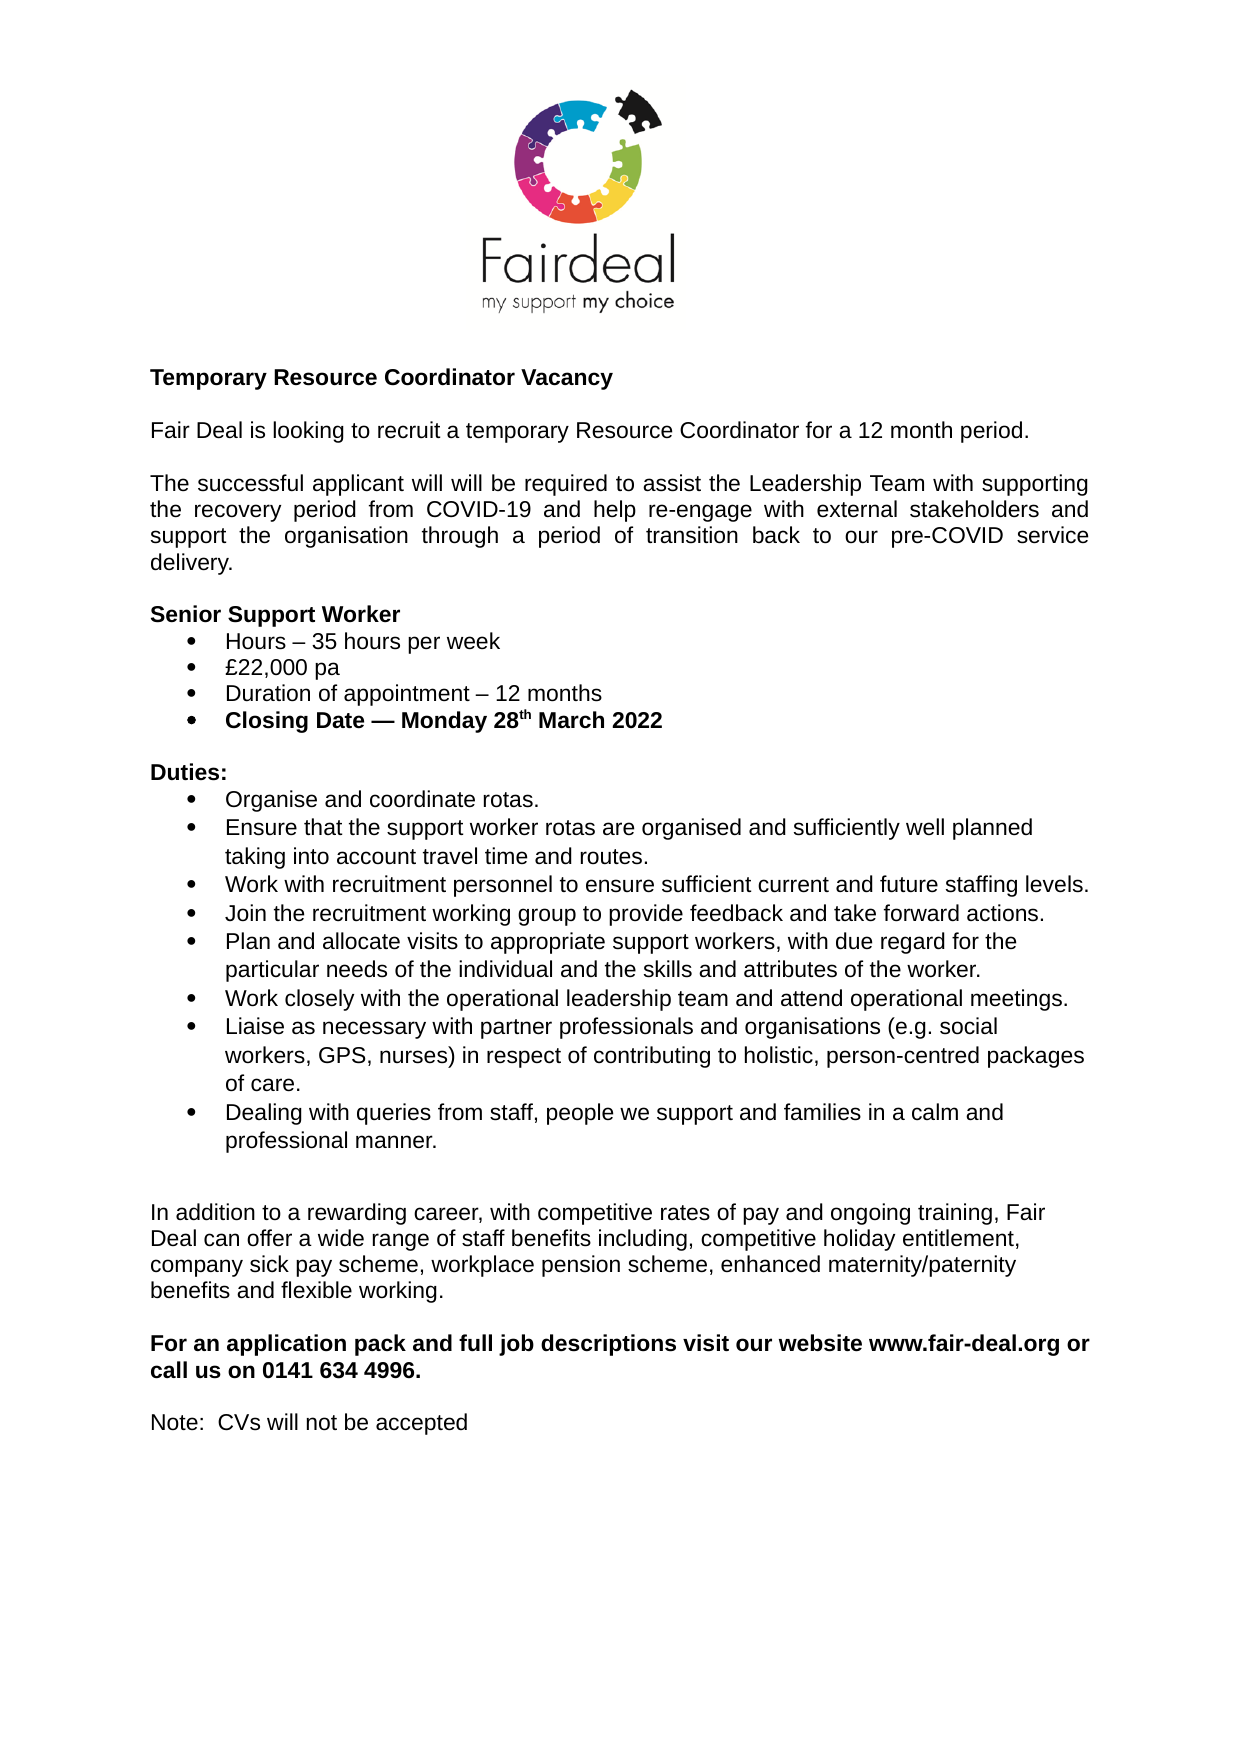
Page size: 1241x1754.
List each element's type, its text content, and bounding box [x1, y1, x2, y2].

title The successful applicant will will be required to assist the Leadership Team with supporting the recovery period from COVID-19 and help re-engage with external stakeholders and support the organisation through a period of transition back to our pre-COVID service delivery. [150, 469, 1090, 575]
list Plan and allocate visits to appropriate support workers, with due regard for the particular needs of the individual and the skills and attributes of the worker. [187, 928, 1090, 983]
title Fair Deal is looking to recruit a temporary Resource Coordinator for a 12 month period. [150, 417, 1090, 443]
title £22,000 pa [187, 654, 1090, 680]
list Dealing with queries from staff, people we support and families in a calm and professional manner. [187, 1098, 1090, 1153]
picture [464, 73, 687, 331]
text Duties: [150, 759, 1090, 786]
text For an application pack and full job descriptions visit our website www.fair-deal.org or call us on 0141 634 4996. [150, 1330, 1090, 1383]
list Liaise as necessary with partner professionals and organisations (e.g. social workers, GPS, nurses) in respect of contributing to holistic, person-centred packages of care. [187, 1013, 1090, 1096]
list Join the recruitment working group to provide feedback and take forward actions. [187, 899, 1090, 926]
title Senior Support Worker [150, 601, 1090, 628]
list Organise and coordinate rotas. [187, 786, 1090, 812]
list Work with recruitment personnel to ensure sufficient current and future staffing levels. [187, 871, 1090, 897]
title Hours – 35 hours per week [187, 628, 1090, 654]
title Duration of appointment – 12 months [187, 680, 1090, 707]
list Ensure that the support worker rotas are organised and sufficiently well planned taking into account travel time and routes. [187, 814, 1090, 869]
list Work closely with the operational leadership team and attend operational meetings. [187, 985, 1090, 1011]
title Note: CVs will not be accepted [150, 1409, 1090, 1436]
title Temporary Resource Coordinator Vacancy [150, 364, 1090, 390]
title Closing Date — Monday 28th March 2022 [187, 707, 1090, 733]
text In addition to a rewarding career, with competitive rates of pay and ongoing training, Fair Deal can offer a wide range of staff benefits including, competitive holiday entitlement, company sick pay scheme, workplace pension scheme, enhanced maternity/paternity benefits and flexible working. [150, 1198, 1090, 1304]
